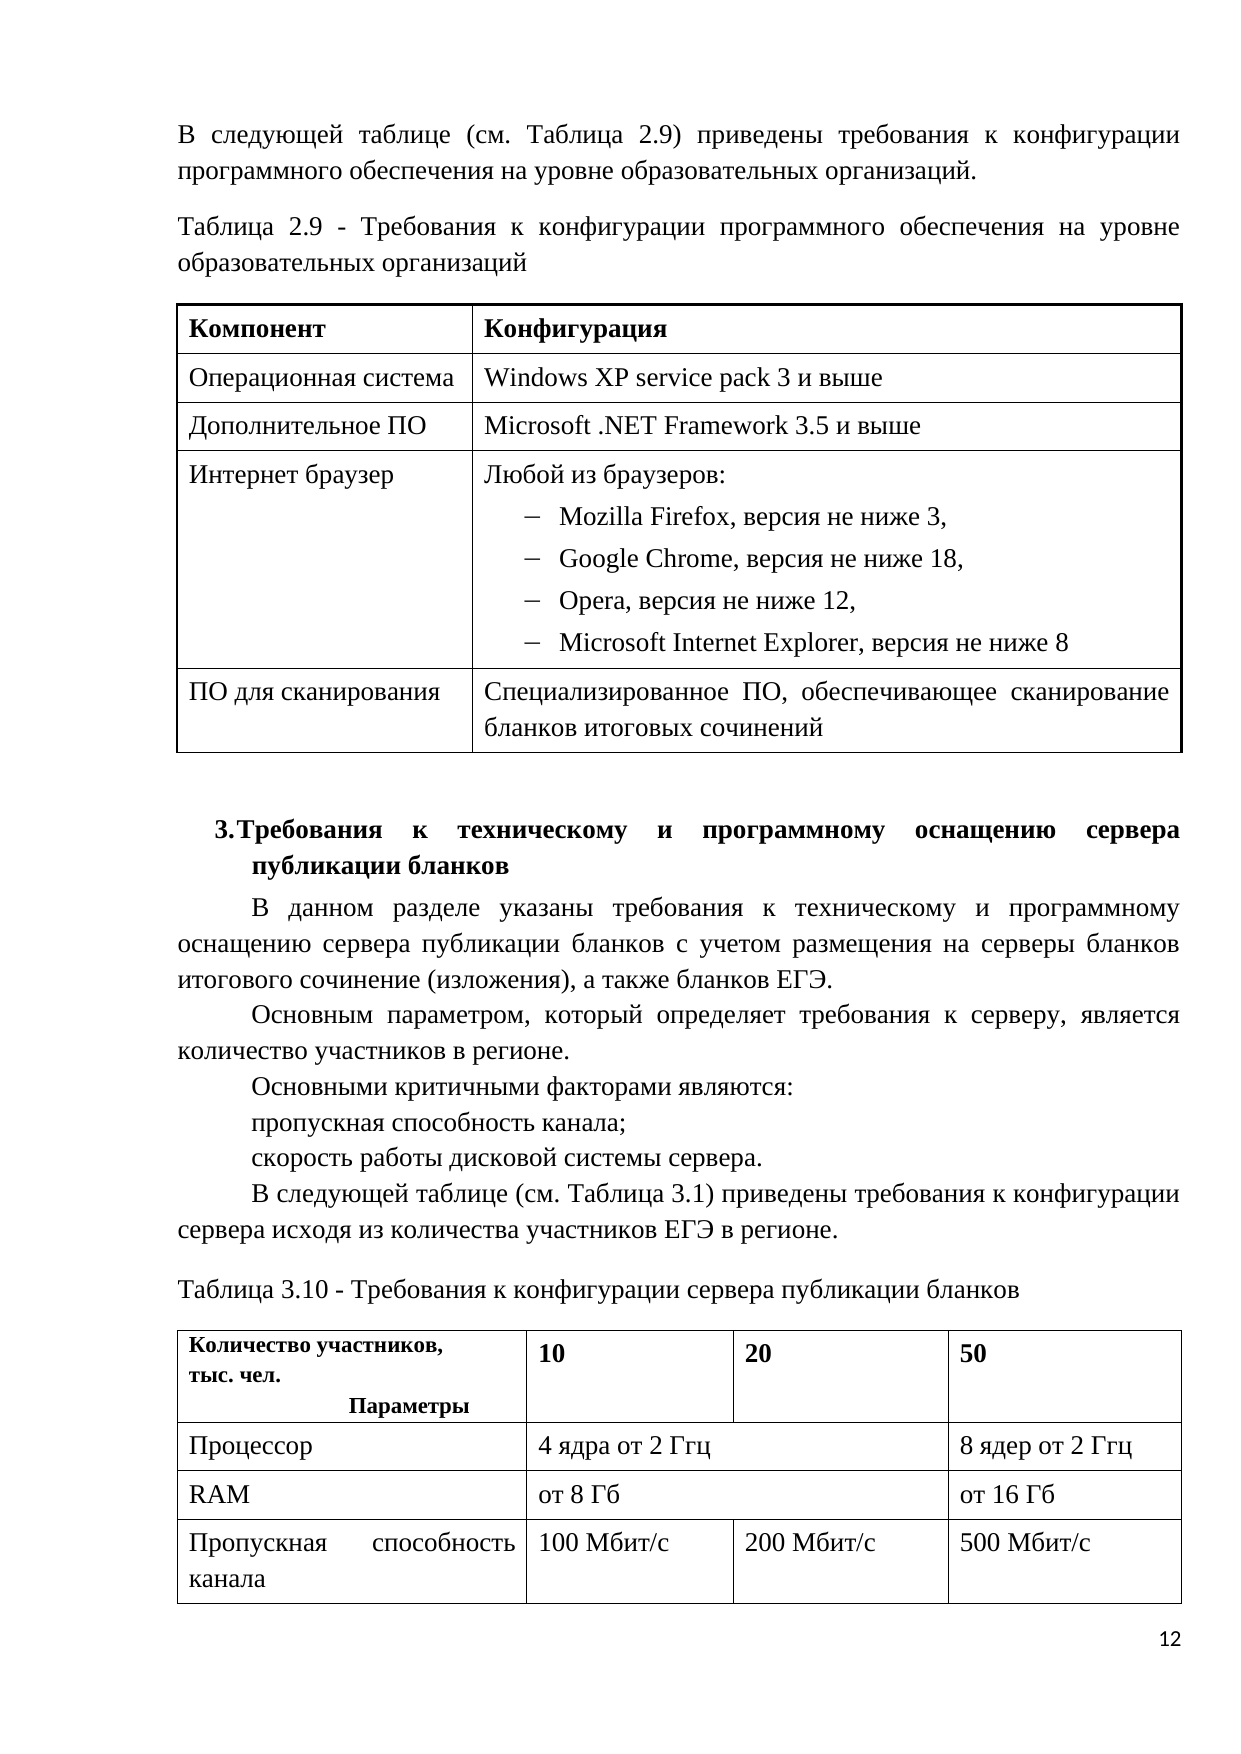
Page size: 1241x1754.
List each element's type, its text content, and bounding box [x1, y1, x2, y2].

text скорость работы дисковой системы сервера. [177, 1141, 1181, 1173]
text В данном разделе указаны требования к техническому и программному оснащению сервера публикации бланков с учетом размещения на серверы бланков итогового сочинение (изложения), а также бланков ЕГЭ. [177, 891, 1181, 994]
table_cell от 16 Гб [949, 1471, 1181, 1519]
table_cell Microsoft .NET Framework 3.5 и выше [473, 403, 1180, 450]
table_cell 100 Мбит/с [527, 1520, 733, 1603]
text пропускная способность канала; [177, 1106, 1181, 1137]
table_cell Процессор [178, 1423, 526, 1470]
table_cell Пропускная способность канала [178, 1520, 526, 1603]
table_cell Windows XP service pack 3 и выше [473, 354, 1180, 402]
text В следующей таблице (см. Таблица 2.9) приведены требования к конфигурации программного обеспечения на уровне образовательных организаций. [177, 118, 1181, 185]
text Основными критичными факторами являются: [177, 1070, 1181, 1101]
table_cell Интернет браузер [178, 451, 472, 668]
table_cell 500 Мбит/с [949, 1520, 1181, 1603]
table_header Конфигурация [473, 306, 1180, 353]
text Таблица 2.9 - Требования к конфигурации программного обеспечения на уровне образовательных организаций [177, 210, 1181, 277]
table_cell Дополнительное ПО [178, 403, 472, 450]
table_cell 200 Мбит/с [734, 1520, 948, 1603]
text В следующей таблице (см. Таблица 3.1) приведены требования к конфигурации сервера исходя из количества участников ЕГЭ в регионе. [177, 1177, 1181, 1244]
table_header 20 [734, 1331, 948, 1422]
subtitle Требования к техническому и программному оснащению сервера публикации бланков [214, 814, 1181, 881]
table_cell RAM [178, 1471, 526, 1519]
table_cell Специализированное ПО, обеспечивающее сканирование бланков итоговых сочинений [473, 669, 1180, 752]
table_header 50 [949, 1331, 1181, 1422]
table_cell Любой из браузеров: Mozilla Firefox, версия не ниже 3, Google Chrome, версия не ниже 18, Opera, версия не ниже 12, Microsoft Internet Explorer, версия не ниже 8 [473, 451, 1180, 668]
table_cell от 8 Гб [527, 1471, 948, 1519]
table_cell ПО для сканирования [178, 669, 472, 752]
table_header Количество участников, тыс. чел. Параметры [178, 1331, 526, 1422]
table_cell Операционная система [178, 354, 472, 402]
table_header 10 [527, 1331, 733, 1422]
text Основным параметром, который определяет требования к серверу, является количество участников в регионе. [177, 998, 1181, 1065]
table_cell 8 ядер от 2 Ггц [949, 1423, 1181, 1470]
table_header Компонент [178, 306, 472, 353]
table_cell 4 ядра от 2 Ггц [527, 1423, 948, 1470]
